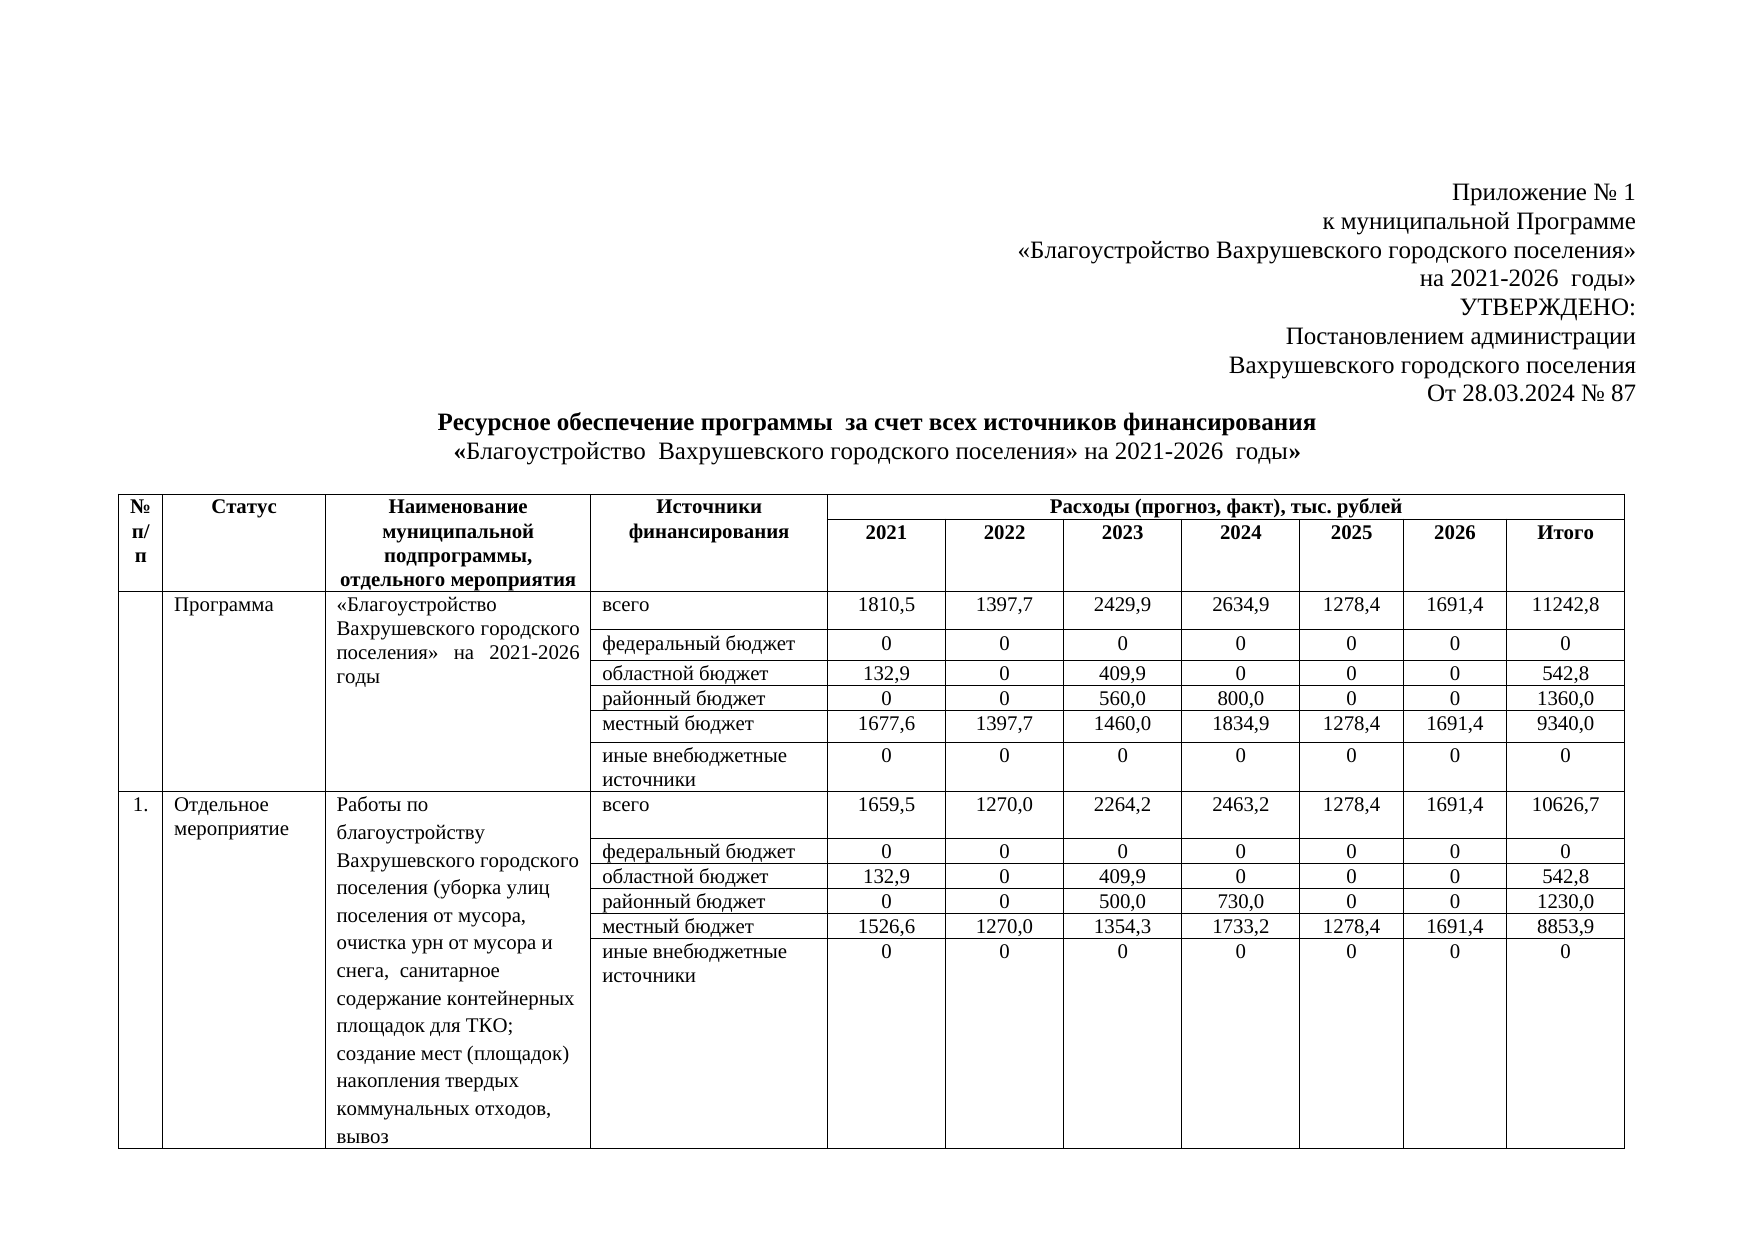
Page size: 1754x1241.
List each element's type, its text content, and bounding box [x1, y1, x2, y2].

table_cell 0 [1507, 839, 1624, 863]
table_cell 0 [946, 630, 1063, 660]
table_cell 0 [1300, 839, 1403, 863]
table_cell 1834,9 [1182, 711, 1299, 742]
table_cell 0 [946, 864, 1063, 888]
table_cell 8853,9 [1507, 914, 1624, 938]
table_cell районный бюджет [591, 889, 827, 913]
table_cell районный бюджет [591, 686, 827, 710]
text Ресурсное обеспечение программы за счет всех источников финансирования [118, 407, 1636, 436]
table_cell 800,0 [1182, 686, 1299, 710]
table_cell 0 [1300, 743, 1403, 791]
table_cell 0 [946, 743, 1063, 791]
table_cell 0 [1182, 939, 1299, 1148]
table_cell 2023 [1064, 520, 1181, 591]
table_cell 0 [946, 686, 1063, 710]
table_cell 0 [1300, 686, 1403, 710]
table_cell федеральный бюджет [591, 839, 827, 863]
table_cell 2463,2 [1182, 792, 1299, 838]
table_cell 0 [828, 743, 945, 791]
table_cell 500,0 [1064, 889, 1181, 913]
table_cell 2024 [1182, 520, 1299, 591]
table_header Расходы (прогноз, факт), тыс. рублей [828, 495, 1624, 518]
table_cell 1460,0 [1064, 711, 1181, 742]
table_cell 730,0 [1182, 889, 1299, 913]
table_cell 0 [946, 661, 1063, 685]
table_cell 0 [946, 839, 1063, 863]
table_cell 1397,7 [946, 711, 1063, 742]
table_cell 542,8 [1507, 661, 1624, 685]
table_cell 0 [1404, 686, 1506, 710]
table_cell 409,9 [1064, 661, 1181, 685]
table_cell 1691,4 [1404, 914, 1506, 938]
table_header Наименование муниципальной подпрограммы, отдельного мероприятия [326, 495, 590, 591]
table_cell 1278,4 [1300, 792, 1403, 838]
table_header № п/п [119, 495, 162, 591]
table_cell 0 [1182, 743, 1299, 791]
table_cell местный бюджет [591, 914, 827, 938]
table_cell 0 [1064, 839, 1181, 863]
table_cell всего [591, 792, 827, 838]
table_cell 1270,0 [946, 914, 1063, 938]
table_cell всего [591, 592, 827, 629]
table_cell 542,8 [1507, 864, 1624, 888]
table_cell Работы по благоустройству Вахрушевского городского поселения (уборка улиц поселения от мусора, очистка урн от мусора и снега, санитарное содержание контейнерных площадок для ТКО; создание мест (площадок) накопления твердых коммунальных отходов, вывоз несанкционированных свалок, окашивание травы, противоклещевая обработка земельных участков, организация трудового лагеря подростков, погребение умерших, отлов безнадзорных животных), [326, 792, 590, 1148]
table_cell 1278,4 [1300, 592, 1403, 629]
table_cell областной бюджет [591, 661, 827, 685]
table_cell 0 [1182, 661, 1299, 685]
table_cell 0 [1507, 939, 1624, 1148]
table_cell 9340,0 [1507, 711, 1624, 742]
text к муниципальной Программе [118, 206, 1636, 235]
text От 28.03.2024 № 87 [118, 378, 1636, 407]
table_cell 0 [1300, 889, 1403, 913]
table_cell 1360,0 [1507, 686, 1624, 710]
table_cell 0 [1300, 939, 1403, 1148]
table_cell 1810,5 [828, 592, 945, 629]
table_cell 0 [1507, 630, 1624, 660]
table_cell 0 [1404, 839, 1506, 863]
table_cell иные внебюджетные источники [591, 743, 827, 791]
table_cell 0 [828, 939, 945, 1148]
table_cell 0 [1404, 743, 1506, 791]
table_cell 1278,4 [1300, 711, 1403, 742]
table_cell [119, 592, 162, 791]
table_cell 1230,0 [1507, 889, 1624, 913]
table_cell 1691,4 [1404, 711, 1506, 742]
table_cell 0 [1182, 630, 1299, 660]
table_cell 1733,2 [1182, 914, 1299, 938]
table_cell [591, 939, 827, 1148]
table_cell 2025 [1300, 520, 1403, 591]
table_cell 1691,4 [1404, 592, 1506, 629]
table_cell Отдельное мероприятие [163, 792, 325, 1148]
table_cell 0 [1404, 630, 1506, 660]
table_header Статус [163, 495, 325, 591]
table_cell 0 [1064, 939, 1181, 1148]
table_cell 2634,9 [1182, 592, 1299, 629]
table_cell 0 [946, 939, 1063, 1148]
table_cell 1270,0 [946, 792, 1063, 838]
text Приложение № 1 [118, 177, 1636, 206]
table_cell 0 [1507, 743, 1624, 791]
text «Благоустройство Вахрушевского городского поселения» [118, 235, 1636, 263]
table_cell 2429,9 [1064, 592, 1181, 629]
table_cell 0 [1300, 864, 1403, 888]
text Постановлением администрации [118, 321, 1636, 350]
table_cell 0 [828, 686, 945, 710]
table_cell 409,9 [1064, 864, 1181, 888]
table_cell 0 [828, 630, 945, 660]
table_cell 132,9 [828, 661, 945, 685]
table_cell 0 [1182, 864, 1299, 888]
table_header Источники финансирования [591, 495, 827, 591]
table_cell «Благоустройство Вахрушевского городского поселения» на 2021-2026 годы [326, 592, 590, 791]
text УТВЕРЖДЕНО: [118, 292, 1636, 321]
table_cell Программа [163, 592, 325, 791]
table_cell федеральный бюджет [591, 630, 827, 660]
table_cell 0 [1404, 661, 1506, 685]
table_cell 2264,2 [1064, 792, 1181, 838]
table_cell 0 [828, 839, 945, 863]
table_cell 1659,5 [828, 792, 945, 838]
table_cell 0 [1300, 661, 1403, 685]
text Вахрушевского городского поселения [118, 350, 1636, 378]
table_cell 11242,8 [1507, 592, 1624, 629]
table_cell 1526,6 [828, 914, 945, 938]
table_cell 0 [1064, 630, 1181, 660]
table_cell 0 [1182, 839, 1299, 863]
table_cell 0 [1064, 743, 1181, 791]
table_cell 1354,3 [1064, 914, 1181, 938]
table_cell 0 [1404, 864, 1506, 888]
text «Благоустройство Вахрушевского городского поселения» на 2021-2026 годы» [118, 436, 1636, 465]
table_cell 132,9 [828, 864, 945, 888]
table_cell 0 [828, 889, 945, 913]
table_cell 1691,4 [1404, 792, 1506, 838]
table_cell 2021 [828, 520, 945, 591]
text на 2021-2026 годы» [118, 263, 1636, 292]
table_cell местный бюджет [591, 711, 827, 742]
table_cell 1. [119, 792, 162, 1148]
table_cell 0 [1404, 939, 1506, 1148]
table_cell 1677,6 [828, 711, 945, 742]
table_cell 2026 [1404, 520, 1506, 591]
table_cell 560,0 [1064, 686, 1181, 710]
table_cell 0 [1300, 630, 1403, 660]
table_cell 1278,4 [1300, 914, 1403, 938]
table_cell 0 [946, 889, 1063, 913]
table_cell 10626,7 [1507, 792, 1624, 838]
table_cell 0 [1404, 889, 1506, 913]
table_cell областной бюджет [591, 864, 827, 888]
table_cell Итого [1507, 520, 1624, 591]
table_cell 2022 [946, 520, 1063, 591]
table_cell 1397,7 [946, 592, 1063, 629]
